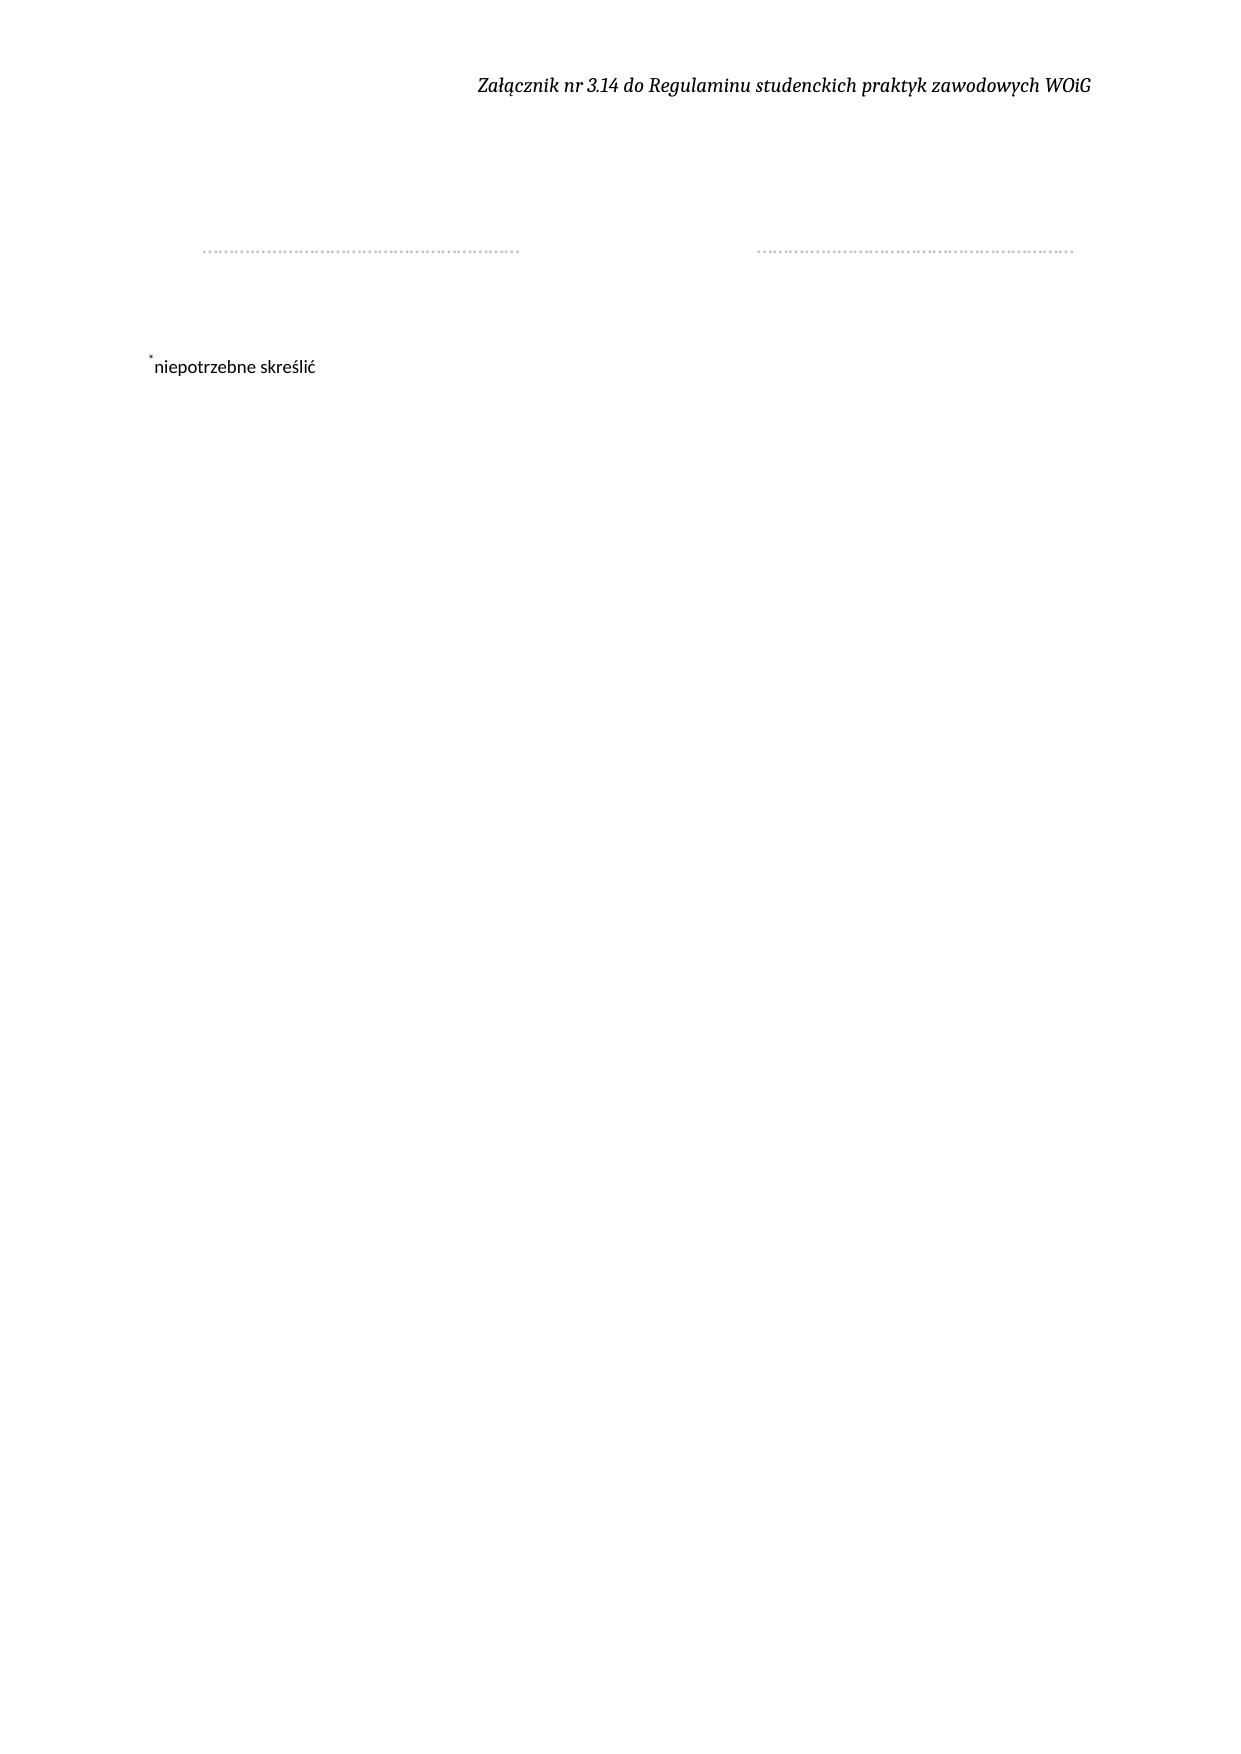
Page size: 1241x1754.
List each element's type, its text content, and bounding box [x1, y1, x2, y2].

text *niepotrzebne skreślić [148, 351, 1093, 379]
text ……….…..……………………………………… ……….…..……………………………………… [192, 232, 1093, 260]
